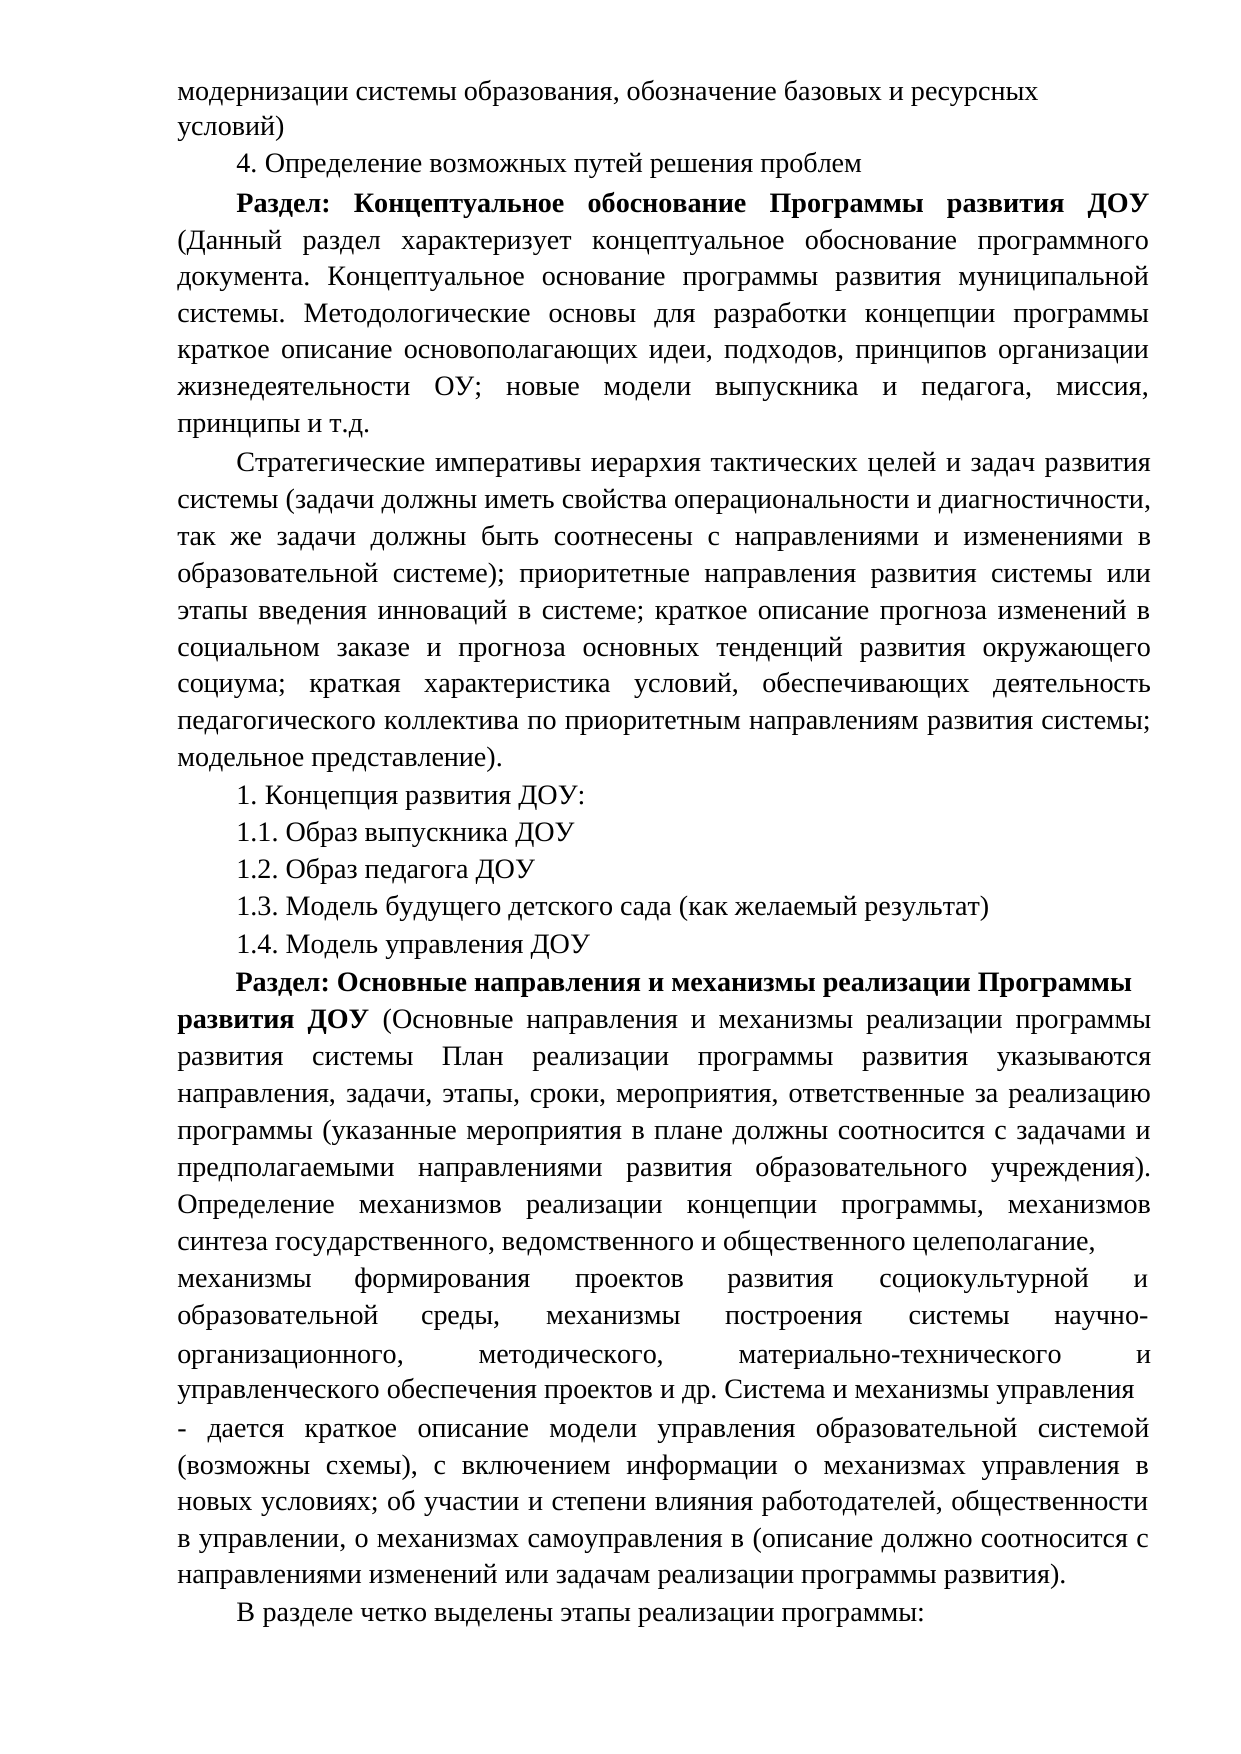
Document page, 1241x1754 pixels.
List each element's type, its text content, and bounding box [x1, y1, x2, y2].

text развития ДОУ (Основные направления и механизмы реализации программы развития системы План реализации программы развития указываются направления, задачи, этапы, сроки, мероприятия, ответственные за реализацию программы (указанные мероприятия в плане должны соотносится с задачами и предполагаемыми направлениями развития образовательного учреждения). Определение механизмов реализации концепции программы, механизмов синтеза государственного, ведомственного и общественного целеполагание, [177, 1002, 1152, 1256]
list Образ педагога ДОУ [236, 852, 1152, 885]
list Определение возможных путей решения проблем [236, 146, 1152, 179]
text Раздел: Концептуальное обоснование Программы развития ДОУ (Данный раздел характеризует концептуальное обоснование программного документа. Концептуальное основание программы развития муниципальной системы. Методологические основы для разработки концепции программы краткое описание основополагающих идеи, подходов, принципов организации жизнедеятельности ОУ; новые модели выпускника и педагога, миссия, принципы и т.д. [177, 186, 1150, 438]
text образовательной среды, механизмы построения системы научно- [177, 1298, 1152, 1331]
list Модель управления ДОУ [236, 927, 1152, 959]
list дается краткое описание модели управления образовательной системой (возможны схемы), с включением информации о механизмах управления в новых условиях; об участии и степени влияния работодателей, общественности в управлении, о механизмах самоуправления в (описание должно соотносится с направлениями изменений или задачам реализации программы развития). [177, 1411, 1150, 1590]
text модернизации системы образования, обозначение базовых и ресурсных условий) [177, 74, 1150, 142]
list Образ выпускника ДОУ [236, 815, 1152, 847]
list Концепция развития ДОУ: [236, 778, 1152, 810]
list Модель будущего детского сада (как желаемый результат) [236, 889, 1152, 922]
list разделе четко выделены этапы реализации программы: [236, 1595, 1152, 1627]
text механизмы формирования проектов развития социокультурной и [177, 1261, 1152, 1293]
text Стратегические императивы иерархия тактических целей и задач развития системы (задачи должны иметь свойства операциональности и диагностичности, так же задачи должны быть соотнесены с направлениями и изменениями в образовательной системе); приоритетные направления развития системы или этапы введения инноваций в системе; краткое описание прогноза изменений в социальном заказе и прогноза основных тенденций развития окружающего социума; краткая характеристика условий, обеспечивающих деятельность педагогического коллектива по приоритетным направлениям развития системы; модельное представление). [177, 445, 1152, 773]
text Раздел: Основные направления и механизмы реализации Программы [235, 965, 1152, 997]
text организационного, методического, материально-технического и управленческого обеспечения проектов и др. Система и механизмы управления [177, 1337, 1152, 1405]
